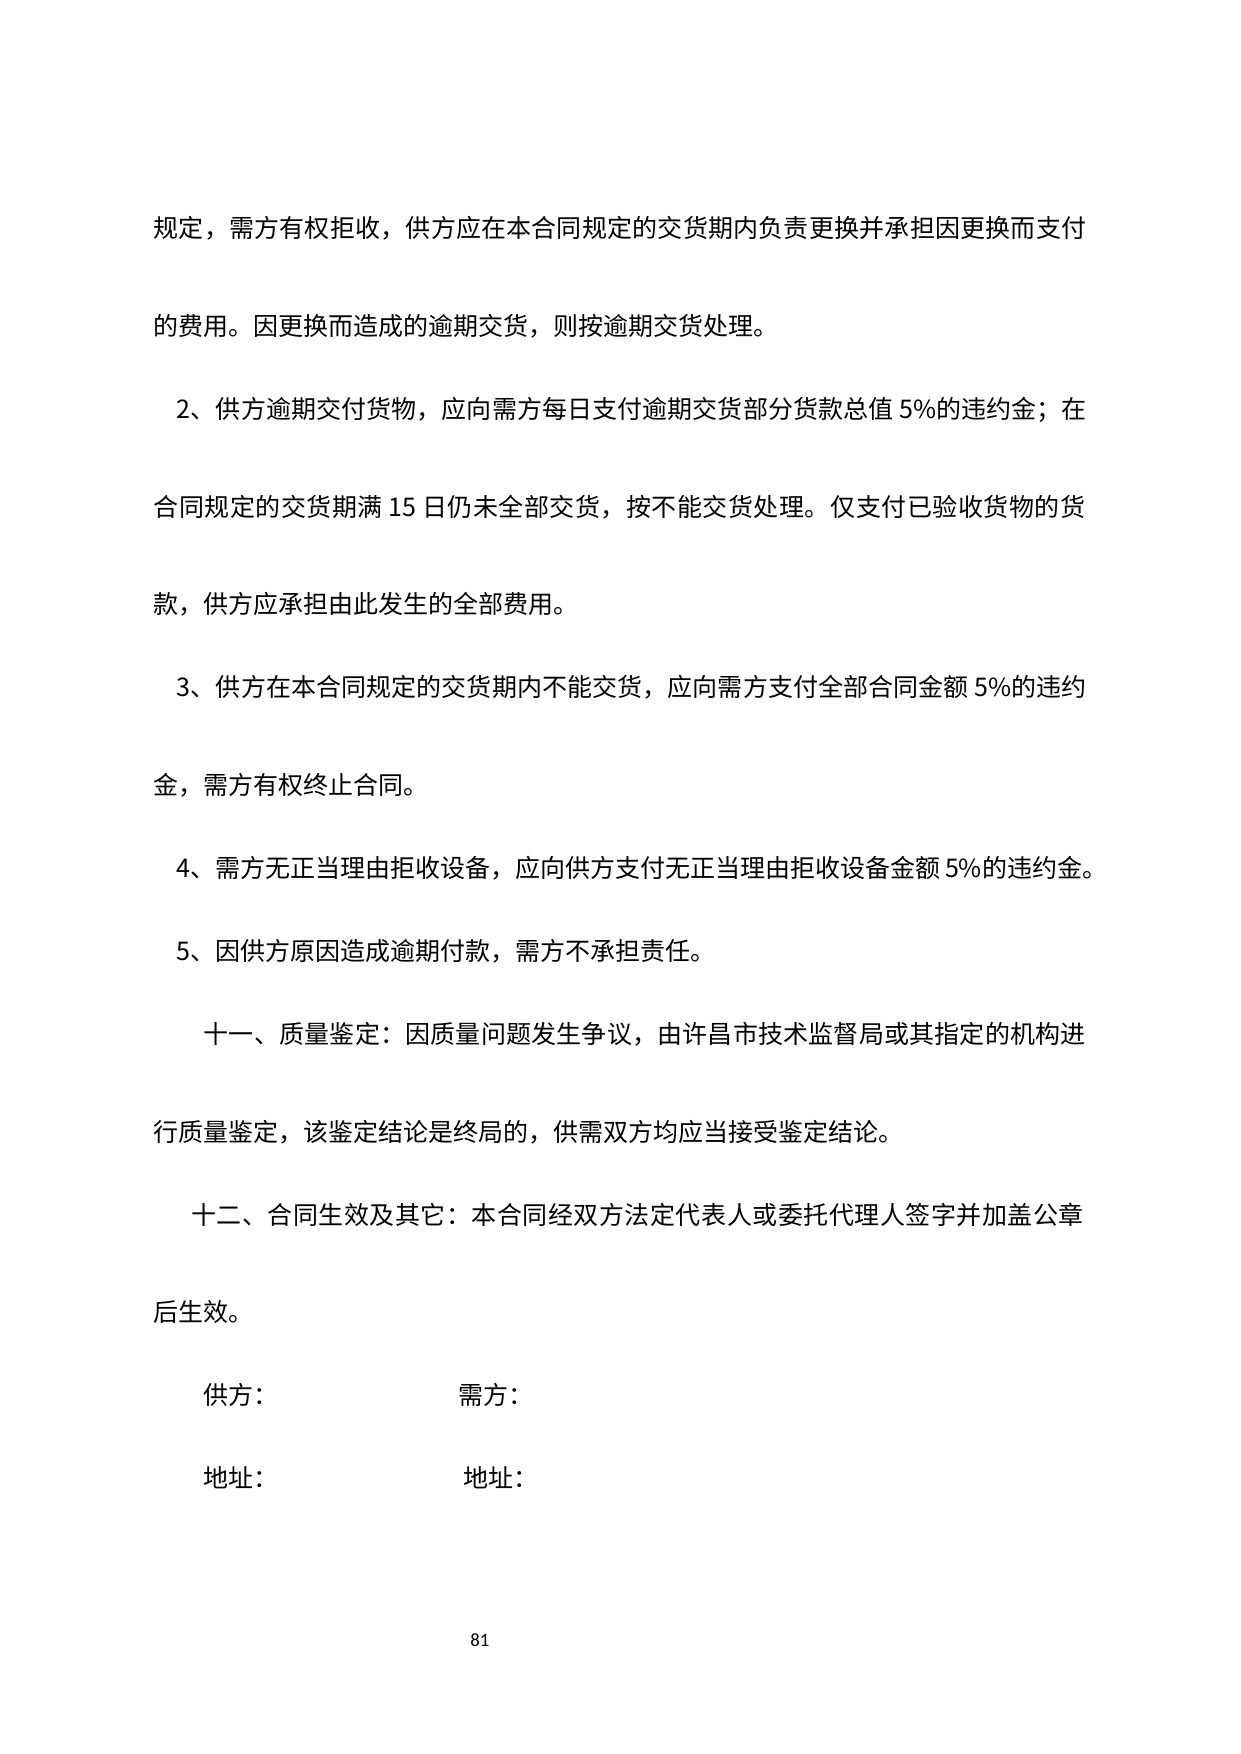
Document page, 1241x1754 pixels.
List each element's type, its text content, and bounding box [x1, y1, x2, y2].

text 十一、质量鉴定：因质量问题发生争议，由许昌市技术监督局或其指定的机构进行质量鉴定，该鉴定结论是终局的，供需双方均应当接受鉴定结论。 [153, 1000, 1087, 1163]
text 供方： 需方： [153, 1361, 1087, 1426]
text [153, 194, 1087, 357]
text 3、供方在本合同规定的交货期内不能交货，应向需方支付全部合同金额5%的违约金，需方有权终止合同。 [153, 653, 1087, 816]
text 地址： 地址： [153, 1444, 1087, 1509]
text 4、需方无正当理由拒收设备，应向供方支付无正当理由拒收设备金额5%的违约金。 [153, 834, 1087, 899]
text 5、因供方原因造成逾期付款，需方不承担责任。 [153, 917, 1087, 982]
text 2、供方逾期交付货物，应向需方每日支付逾期交货部分货款总值5%的违约金；在合同规定的交货期满15日仍未全部交货，按不能交货处理。仅支付已验收货物的货款，供方应承担由此发生的全部费用。 [153, 375, 1087, 635]
text 十二、合同生效及其它：本合同经双方法定代表人或委托代理人签字并加盖公章后生效。 [153, 1181, 1087, 1343]
